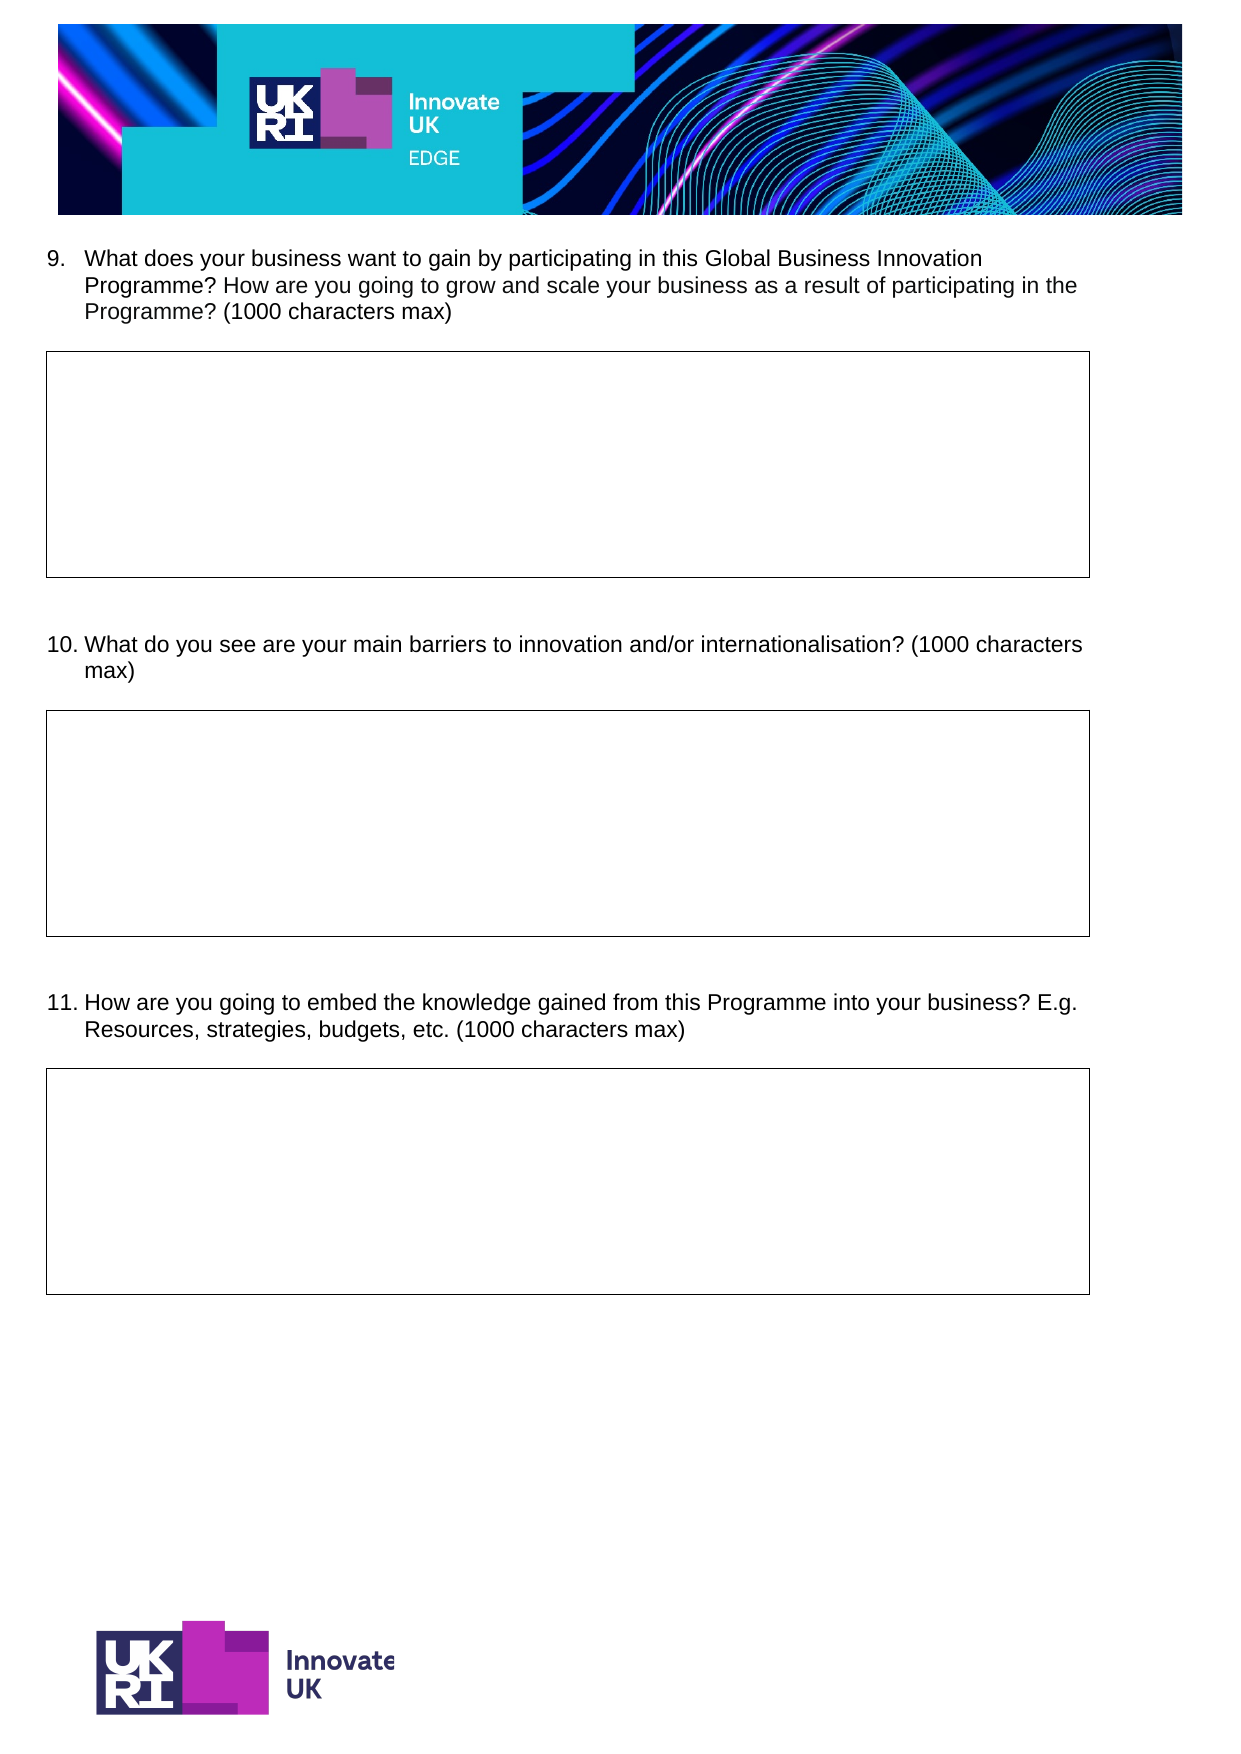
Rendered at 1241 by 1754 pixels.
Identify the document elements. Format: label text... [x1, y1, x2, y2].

list What does your business want to gain by participating in this Global Business Innovation Programme? How are you going to grow and scale your business as a result of participating in the Programme? (1000 characters max) [47, 245, 1090, 324]
list What do you see are your main barriers to innovation and/or internationalisation? (1000 characters max) [47, 631, 1090, 683]
list How are you going to embed the knowledge gained from this Programme into your business? E.g. Resources, strategies, budgets, etc. (1000 characters max) [47, 989, 1090, 1042]
picture [58, 24, 1183, 215]
table_header [47, 1069, 1089, 1294]
table_header [47, 352, 1089, 577]
picture [96, 1620, 394, 1715]
table_header [47, 711, 1089, 936]
